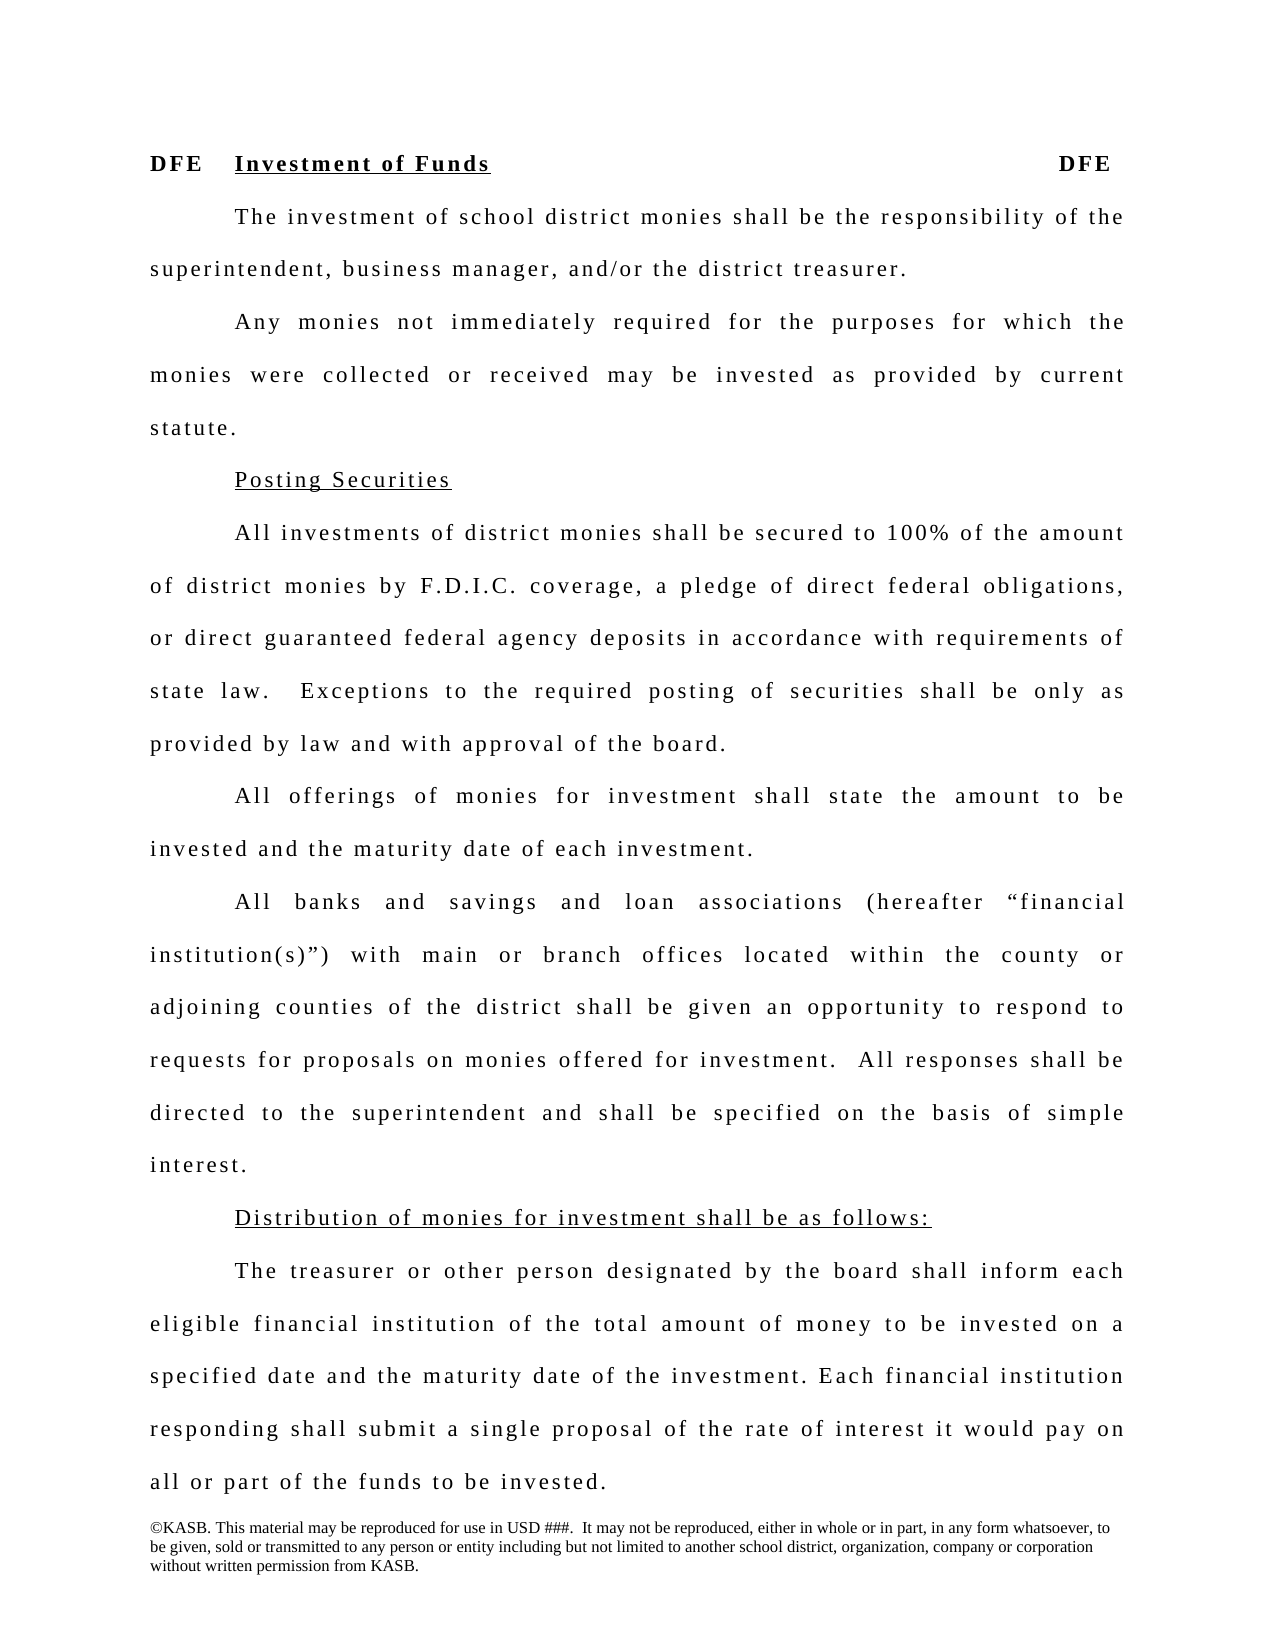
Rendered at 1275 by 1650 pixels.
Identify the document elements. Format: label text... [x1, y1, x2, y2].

text Distribution of monies for investment shall be as follows: [150, 1204, 1125, 1231]
text DFE Investment of Funds DFE [150, 150, 1125, 176]
text The treasurer or other person designated by the board shall inform each eligible financial institution of the total amount of money to be invested on a specified date and the maturity date of the investment. Each financial institution responding shall submit a single proposal of the rate of interest it would pay on all or part of the funds to be invested. [150, 1257, 1125, 1494]
text All banks and savings and loan associations (hereafter “financial institution(s)”) with main or branch offices located within the county or adjoining counties of the district shall be given an opportunity to respond to requests for proposals on monies offered for investment. All responses shall be directed to the superintendent and shall be specified on the basis of simple interest. [150, 888, 1125, 1178]
text Posting Securities [150, 466, 1125, 493]
text Any monies not immediately required for the purposes for which the monies were collected or received may be invested as provided by current statute. [150, 308, 1125, 440]
text All investments of district monies shall be secured to 100% of the amount of district monies by F.D.I.C. coverage, a pledge of direct federal obligations, or direct guaranteed federal agency deposits in accordance with requirements of state law. Exceptions to the required posting of securities shall be only as provided by law and with approval of the board. [150, 519, 1125, 756]
text The investment of school district monies shall be the responsibility of the superintendent, business manager, and/or the district treasurer. [150, 203, 1125, 282]
text All offerings of monies for investment shall state the amount to be invested and the maturity date of each investment. [150, 782, 1125, 862]
